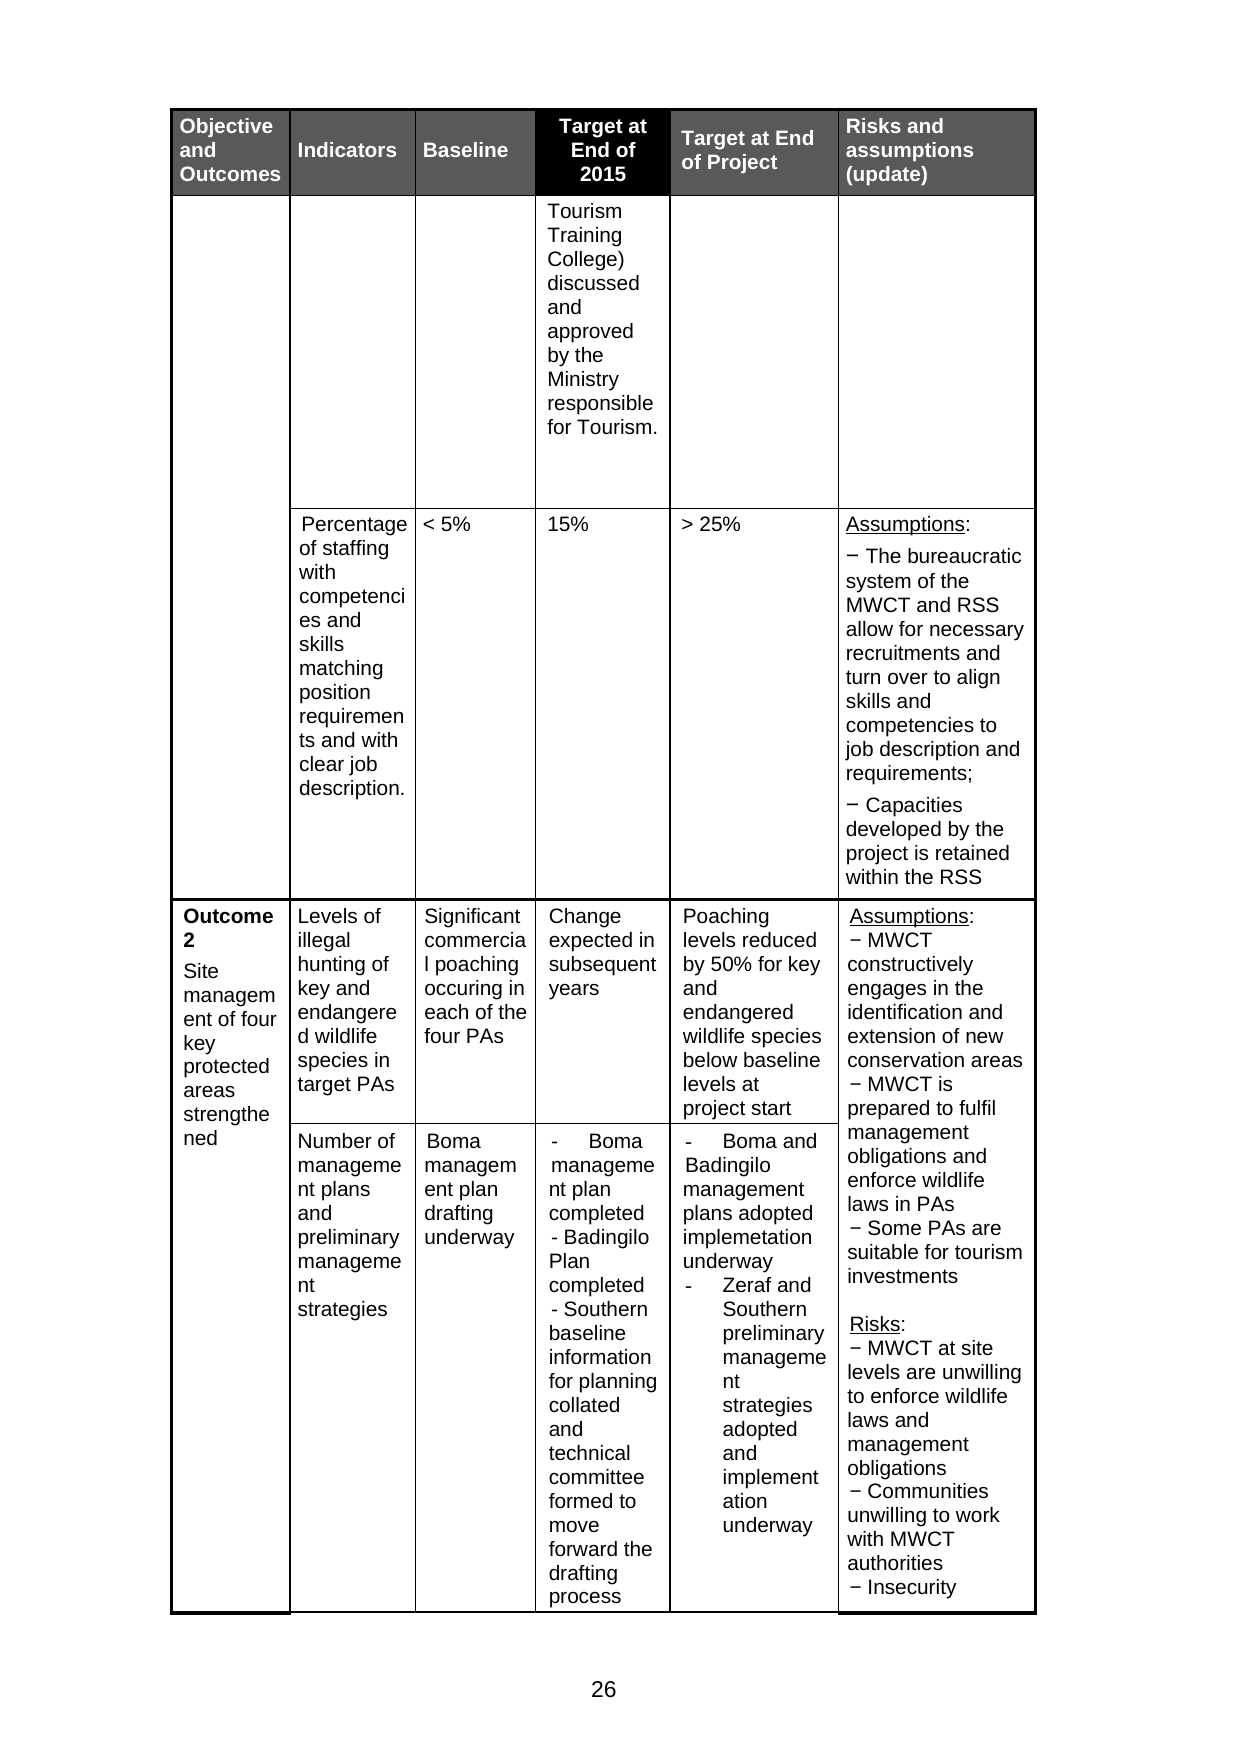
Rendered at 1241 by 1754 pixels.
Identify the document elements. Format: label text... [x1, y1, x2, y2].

table_cell Poaching levels reduced by 50% for key and endangered wildlife species below baseline levels at project start [671, 901, 838, 1123]
table_header Objective and Outcomes [173, 111, 289, 195]
table_cell 15% [536, 509, 669, 898]
table_cell Outcome 2 Site management of four key protected areas strengthened [173, 901, 289, 1611]
table_cell Assumptions: − The bureaucratic system of the MWCT and RSS allow for necessary recruitments and turn over to align skills and competencies to job description and requirements; − Capacities developed by the project is retained within the RSS [839, 509, 1034, 898]
table_cell > 25% [671, 509, 838, 898]
table_header Target at End of Project [671, 111, 838, 195]
table_cell Boma management plan drafting underway [416, 1124, 535, 1611]
table_header Indicators [291, 111, 415, 195]
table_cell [671, 196, 838, 508]
table_header Target at End of 2015 [536, 111, 669, 195]
table_cell Number of management plans and preliminary management strategies [291, 1124, 415, 1611]
table_cell Assumptions: − MWCT constructively engages in the identification and extension of new conservation areas − MWCT is prepared to fulfil management obligations and enforce wildlife laws in PAs − Some PAs are suitable for tourism investments Risks: − MWCT at site levels are unwilling to enforce wildlife laws and management obligations − Communities unwilling to work with MWCT authorities − Insecurity prevents development of ecotourism pilot projects [839, 901, 1034, 1611]
table_cell Percentage of staffing with competencies and skills matching position requirements and with clear job description. [291, 509, 415, 898]
table_cell Change expected in subsequent years [536, 901, 669, 1123]
table_cell Boma management plan completed - Badingilo Plan completed - Southern baseline information for planning collated and technical committee formed to move forward the drafting process [536, 1124, 669, 1611]
table_cell < 5% [416, 509, 535, 898]
table_header Risks and assumptions (update) [839, 111, 1034, 195]
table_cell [536, 196, 669, 508]
table_header Baseline [416, 111, 535, 195]
table_cell Levels of illegal hunting of key and endangered wildlife species in target PAs [291, 901, 415, 1123]
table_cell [416, 196, 535, 508]
table_cell Significant commercial poaching occuring in each of the four PAs [416, 901, 535, 1123]
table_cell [291, 196, 415, 508]
table_cell Boma and Badingilo management plans adopted implemetation underway Zeraf and Southern preliminary management strategies adopted and implementation underway [671, 1124, 838, 1611]
